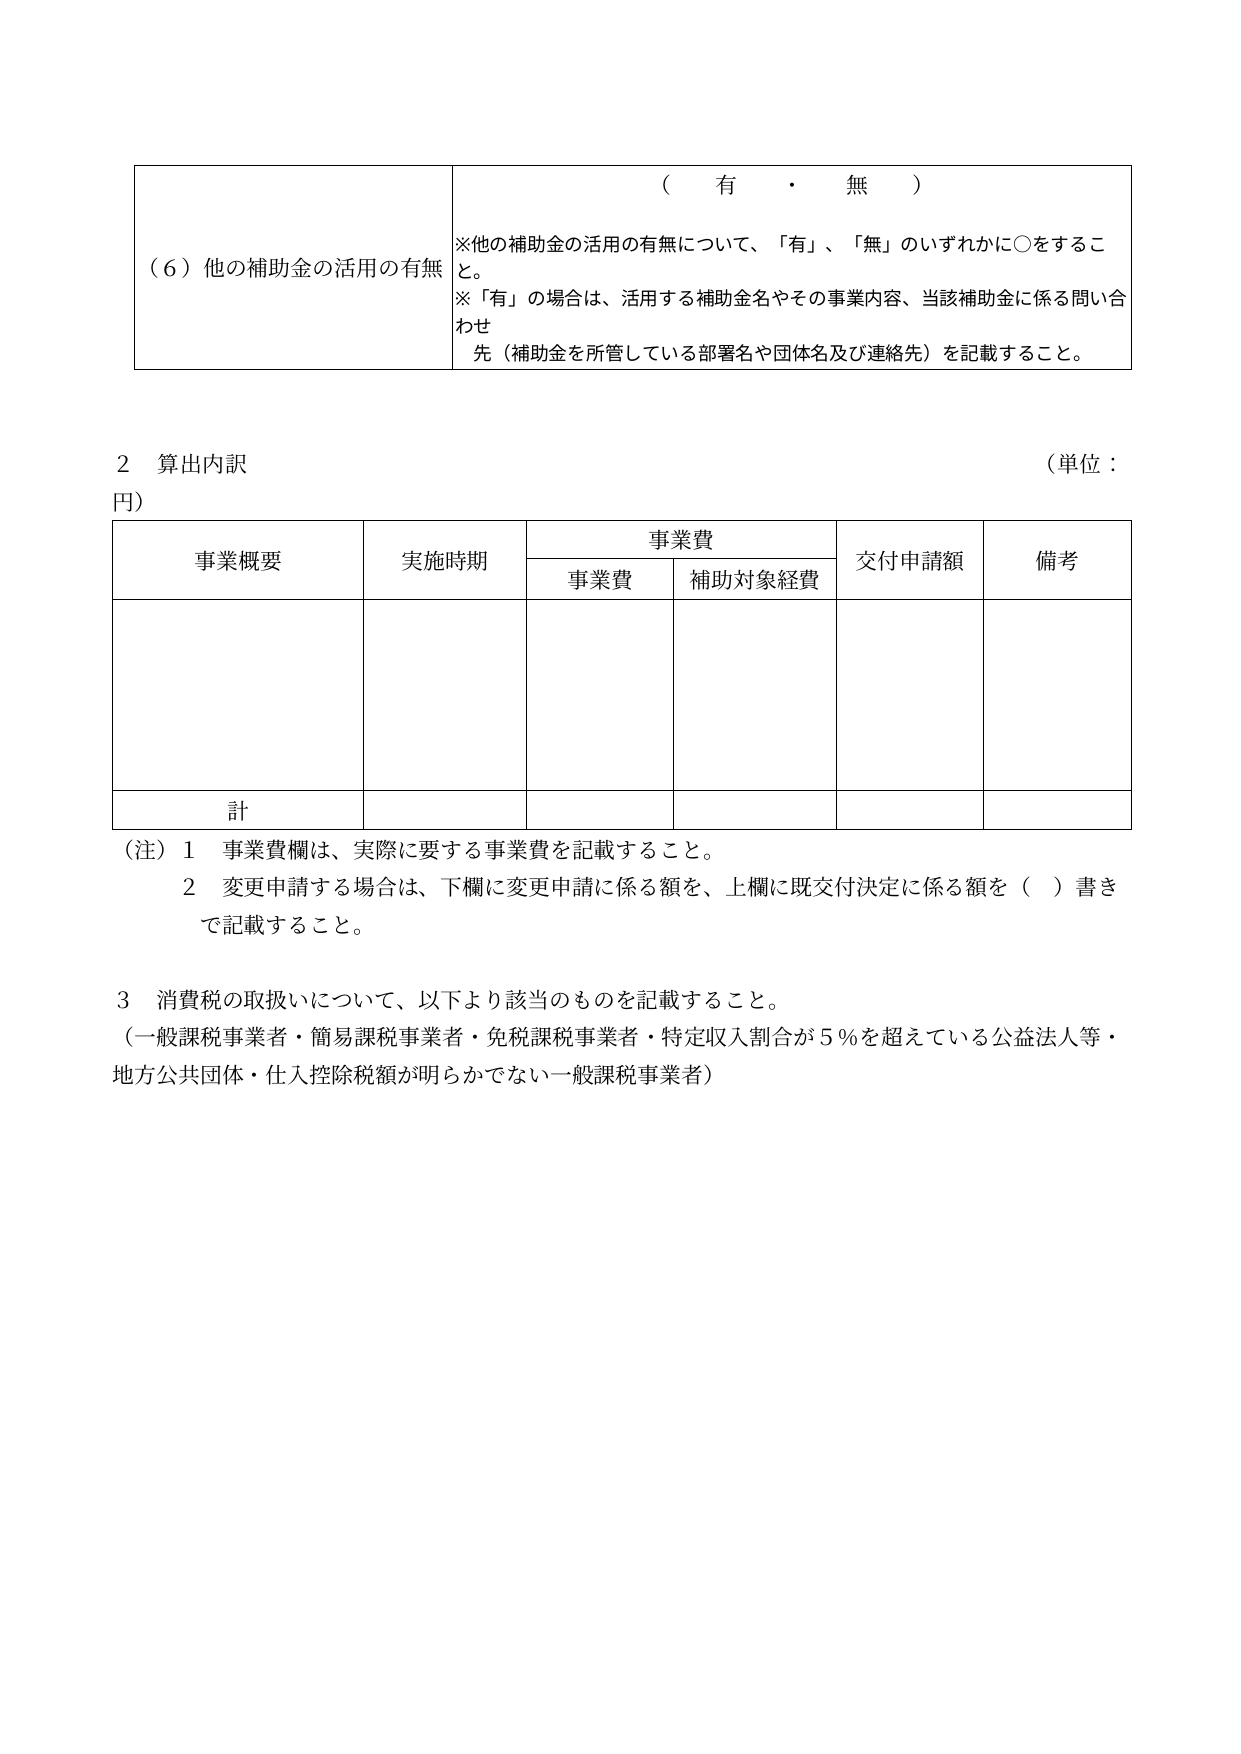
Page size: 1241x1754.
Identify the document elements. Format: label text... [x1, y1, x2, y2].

table_cell 補助対象経費 [674, 559, 836, 599]
table_header 実施時期 [364, 521, 526, 599]
table_header 備考 [984, 521, 1131, 599]
table_cell [984, 600, 1131, 790]
table_header 事業概要 [113, 521, 363, 599]
table_cell [674, 600, 836, 790]
text （注）１ 事業費欄は、実際に要する事業費を記載すること。 [112, 830, 1128, 867]
table_cell [984, 791, 1131, 829]
text ２ 変更申請する場合は、下欄に変更申請に係る額を、上欄に既交付決定に係る額を（ ）書き [112, 867, 1128, 905]
table_cell [837, 791, 983, 829]
table_cell [364, 600, 526, 790]
text ３ 消費税の取扱いについて、以下より該当のものを記載すること。 [112, 980, 1128, 1017]
table_cell [527, 600, 673, 790]
table_cell [364, 791, 526, 829]
text （一般課税事業者・簡易課税事業者・免税課税事業者・特定収入割合が５％を超えている公益法人等・地方公共団体・仕入控除税額が明らかでない一般課税事業者） [112, 1017, 1128, 1092]
table_cell [113, 600, 363, 790]
text ２ 算出内訳 （単位：円） [112, 444, 1128, 519]
table_cell 事業費 [527, 559, 673, 599]
table_header 事業費 [527, 521, 836, 558]
text で記載すること。 [112, 905, 1128, 942]
table_cell （ 有 ・ 無 ） ※他の補助金の活用の有無について、「有」、「無」のいずれかに○をすること。 ※「有」の場合は、活用する補助金名やその事業内容、当該補助金に係る問い合わせ 先（補助金を所管している部署名や団体名及び連絡先）を記載すること。 [453, 166, 1131, 368]
table_cell [674, 791, 836, 829]
table_header 交付申請額 [837, 521, 983, 599]
table_cell 計 [113, 791, 363, 829]
table_cell [837, 600, 983, 790]
table_cell （６）他の補助金の活用の有無 [135, 166, 452, 368]
table_cell [527, 791, 673, 829]
